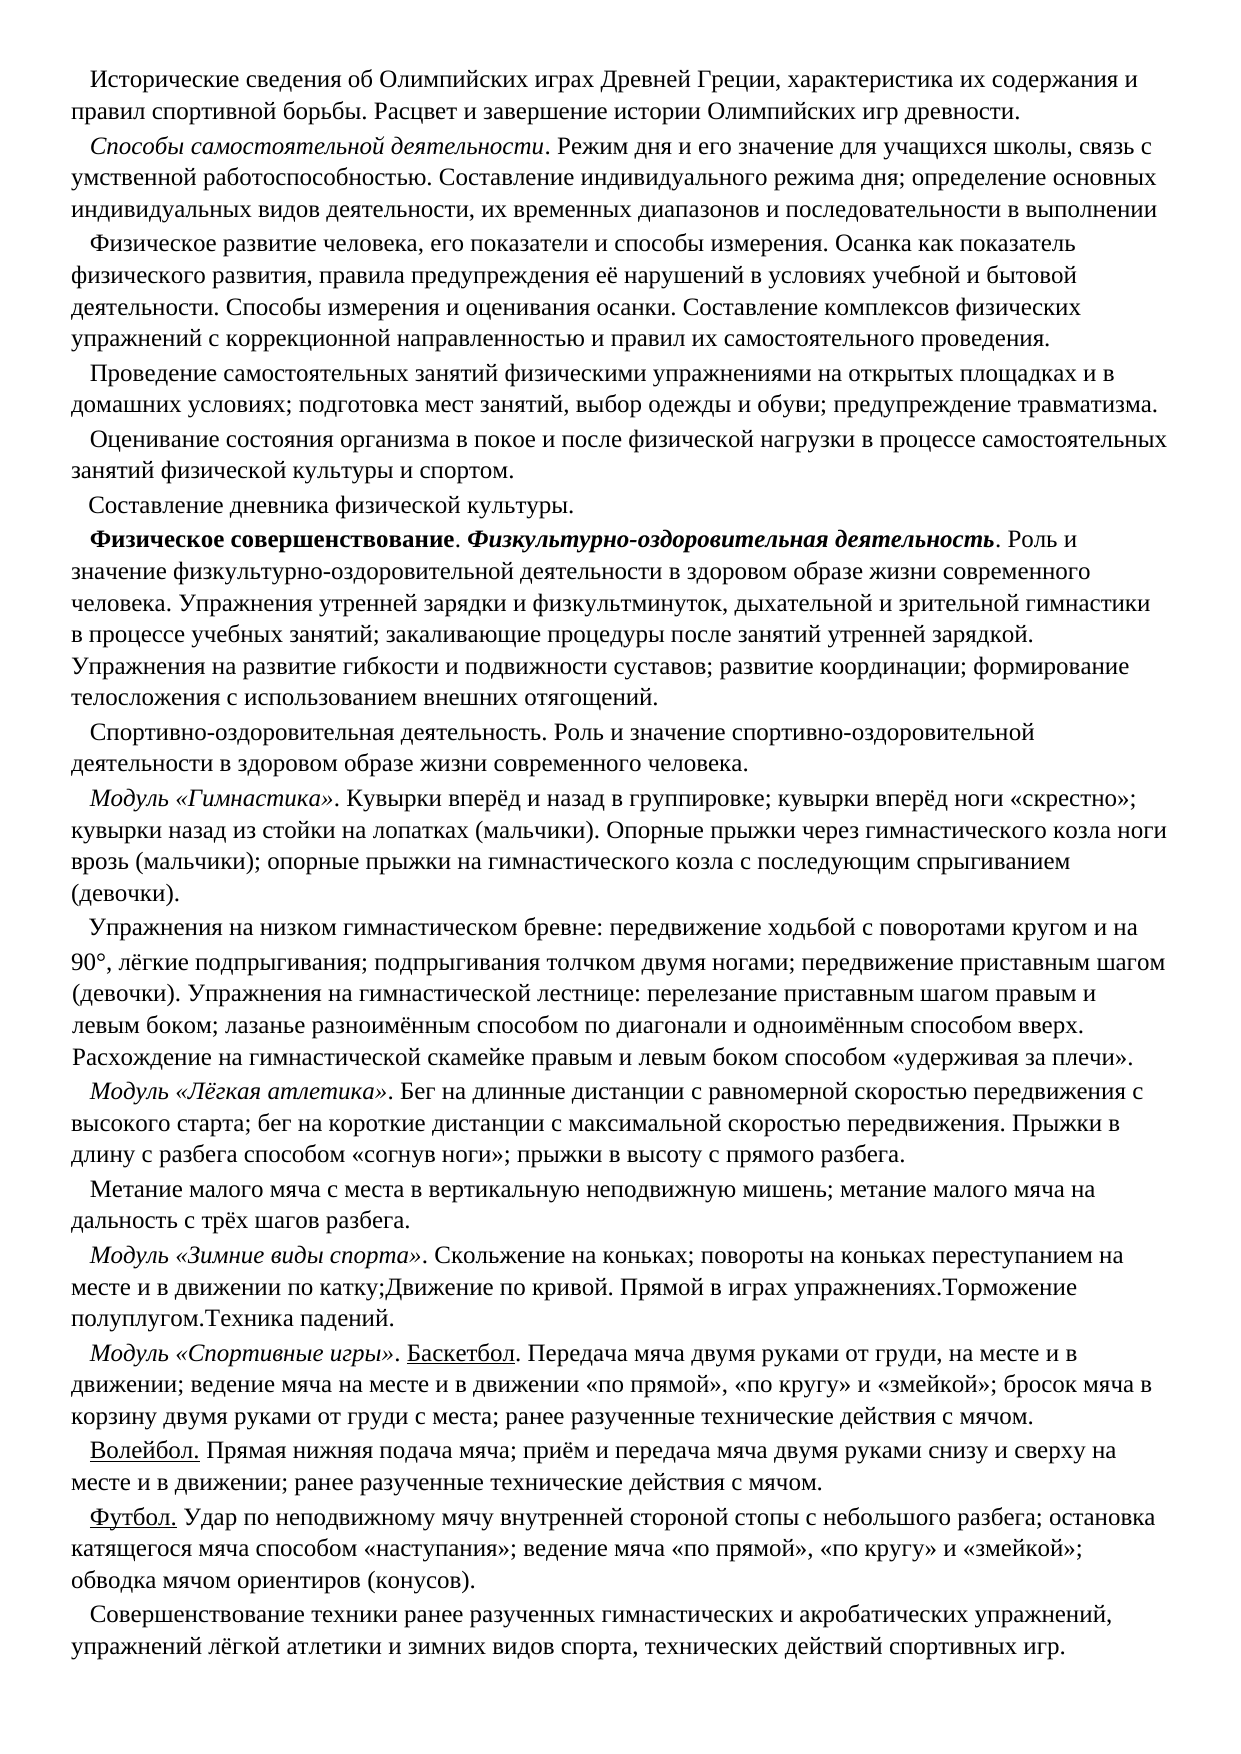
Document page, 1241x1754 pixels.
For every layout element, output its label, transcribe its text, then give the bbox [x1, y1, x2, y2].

text Волейбол. Прямая нижняя подача мяча; приём и передача мяча двумя руками снизу и сверху на месте и в движении; ранее разученные технические действия с мячом. [71, 1436, 1168, 1496]
text Оценивание состояния организма в покое и после физической нагрузки в процессе самостоятельных занятий физической культуры и спортом. [71, 424, 1168, 484]
text Упражнения на низком гимнастическом бревне: передвижение ходьбой с поворотами кругом и на [88, 912, 1168, 941]
text Способы самостоятельной деятельности. Режим дня и его значение для учащихся школы, связь с умственной работоспособностью. Составление индивидуального режима дня; определение основных индивидуальных видов деятельности, их временных диапазонов и последовательности в выполнении [71, 131, 1168, 223]
text Модуль «Спортивные игры». Баскетбол. Передача мяча двумя руками от груди, на месте и в движении; ведение мяча на месте и в движении «по прямой», «по кругу» и «змейкой»; бросок мяча в корзину двумя руками от груди с места; ранее разученные технические действия с мячом. [71, 1338, 1168, 1430]
text Физическое развитие человека, его показатели и способы измерения. Осанка как показатель физического развития, правила предупреждения её нарушений в условиях учебной и бытовой деятельности. Способы измерения и оценивания осанки. Составление комплексов физических упражнений с коррекционной направленностью и правил их самостоятельного проведения. [71, 228, 1168, 352]
text Проведение самостоятельных занятий физическими упражнениями на открытых площадках и в домашних условиях; подготовка мест занятий, выбор одежды и обуви; предупреждение травматизма. [71, 358, 1168, 418]
text Спортивно-оздоровительная деятельность. Роль и значение спортивно-оздоровительной деятельности в здоровом образе жизни современного человека. [71, 717, 1168, 777]
text Физическое совершенствование. Физкультурно-оздоровительная деятельность. Роль и значение физкультурно-оздоровительной деятельности в здоровом образе жизни современного человека. Упражнения утренней зарядки и физкультминуток, дыхательной и зрительной гимнастики в процессе учебных занятий; закаливающие процедуры после занятий утренней зарядкой. Упражнения на развитие гибкости и подвижности суставов; развитие координации; формирование телосложения с использованием внешних отягощений. [71, 524, 1168, 711]
text Модуль «Зимние виды спорта». Скольжение на коньках; повороты на коньках переступанием на месте и в движении по катку;Движение по кривой. Прямой в играх упражнениях.Торможение полуплугом.Техника падений. [71, 1240, 1168, 1332]
text Футбол. Удар по неподвижному мячу внутренней стороной стопы с небольшого разбега; остановка катящегося мяча способом «наступания»; ведение мяча «по прямой», «по кругу» и «змейкой»; обводка мячом ориентиров (конусов). [71, 1502, 1168, 1593]
text 90°, лёгкие подпрыгивания; подпрыгивания толчком двумя ногами; передвижение приставным шагом (девочки). Упражнения на гимнастической лестнице: перелезание приставным шагом правым и левым боком; лазанье разноимённым способом по диагонали и одно​имённым способом вверх. Расхождение на гимнастической скамейке правым и левым боком способом «удерживая за плечи». [71, 947, 1168, 1070]
text Исторические сведения об Олимпийских играх Древней Греции, характеристика их содержания и правил спортивной борьбы. Расцвет и завершение истории Олимпийских игр древности. [71, 64, 1168, 125]
text Модуль «Гимнастика». Кувырки вперёд и назад в группировке; кувырки вперёд ноги «скрестно»; кувырки назад из стойки на лопатках (мальчики). Опорные прыжки через гимнастического козла ноги врозь (мальчики); опорные прыжки на гимнастического козла с последующим спрыгиванием (девочки). [71, 783, 1168, 907]
text Модуль «Лёгкая атлетика». Бег на длинные дистанции с равномерной скоростью передвижения с высокого старта; бег на короткие дистанции с максимальной скоростью передвижения. Прыжки в длину с разбега способом «согнув ноги»; прыжки в высоту с прямого разбега. [71, 1076, 1168, 1168]
text Составление дневника физической культуры. [88, 490, 1168, 519]
text Метание малого мяча с места в вертикальную неподвижную мишень; метание малого мяча на дальность с трёх шагов разбега. [71, 1174, 1168, 1234]
text Совершенствование техники ранее разученных гимнастических и акробатических упражнений, упражнений лёгкой атлетики и зимних видов спорта, технических действий спортивных игр. [71, 1599, 1168, 1660]
